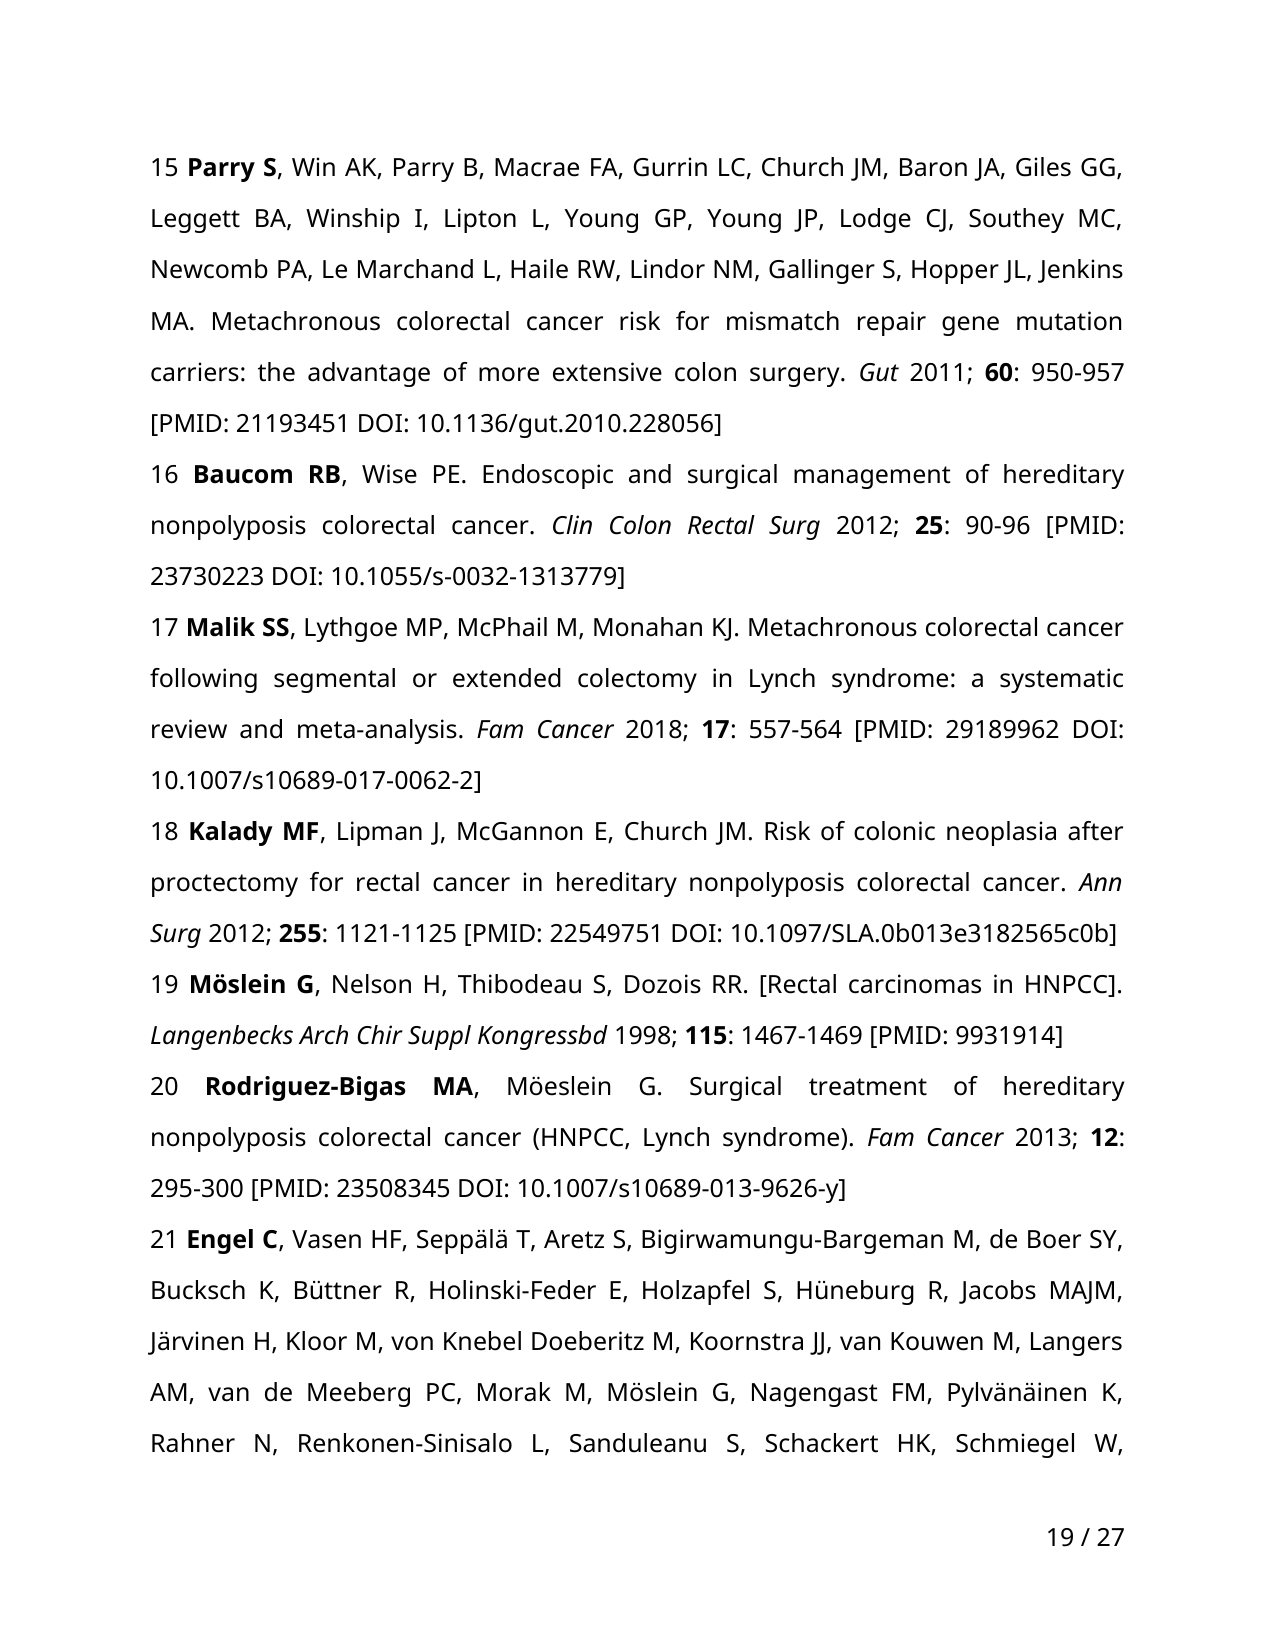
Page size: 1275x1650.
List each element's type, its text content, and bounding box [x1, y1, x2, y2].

text 15 Parry S, Win AK, Parry B, Macrae FA, Gurrin LC, Church JM, Baron JA, Giles GG, Leggett BA, Winship I, Lipton L, Young GP, Young JP, Lodge CJ, Southey MC, Newcomb PA, Le Marchand L, Haile RW, Lindor NM, Gallinger S, Hopper JL, Jenkins MA. Metachronous colorectal cancer risk for mismatch repair gene mutation carriers: the advantage of more extensive colon surgery. Gut 2011; 60: 950-957 [PMID: 21193451 DOI: 10.1136/gut.2010.228056] [150, 150, 1125, 439]
text 19 Möslein G, Nelson H, Thibodeau S, Dozois RR. [Rectal carcinomas in HNPCC]. Langenbecks Arch Chir Suppl Kongressbd 1998; 115: 1467-1469 [PMID: 9931914] [150, 967, 1125, 1052]
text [150, 1222, 1125, 1460]
text 18 Kalady MF, Lipman J, McGannon E, Church JM. Risk of colonic neoplasia after proctectomy for rectal cancer in hereditary nonpolyposis colorectal cancer. Ann Surg 2012; 255: 1121-1125 [PMID: 22549751 DOI: 10.1097/SLA.0b013e3182565c0b] [150, 813, 1125, 950]
text 16 Baucom RB, Wise PE. Endoscopic and surgical management of hereditary nonpolyposis colorectal cancer. Clin Colon Rectal Surg 2012; 25: 90-96 [PMID: 23730223 DOI: 10.1055/s-0032-1313779] [150, 456, 1125, 592]
text 20 Rodriguez-Bigas MA, Möeslein G. Surgical treatment of hereditary nonpolyposis colorectal cancer (HNPCC, Lynch syndrome). Fam Cancer 2013; 12: 295-300 [PMID: 23508345 DOI: 10.1007/s10689-013-9626-y] [150, 1069, 1125, 1205]
text 17 Malik SS, Lythgoe MP, McPhail M, Monahan KJ. Metachronous colorectal cancer following segmental or extended colectomy in Lynch syndrome: a systematic review and meta-analysis. Fam Cancer 2018; 17: 557-564 [PMID: 29189962 DOI: 10.1007/s10689-017-0062-2] [150, 609, 1125, 797]
